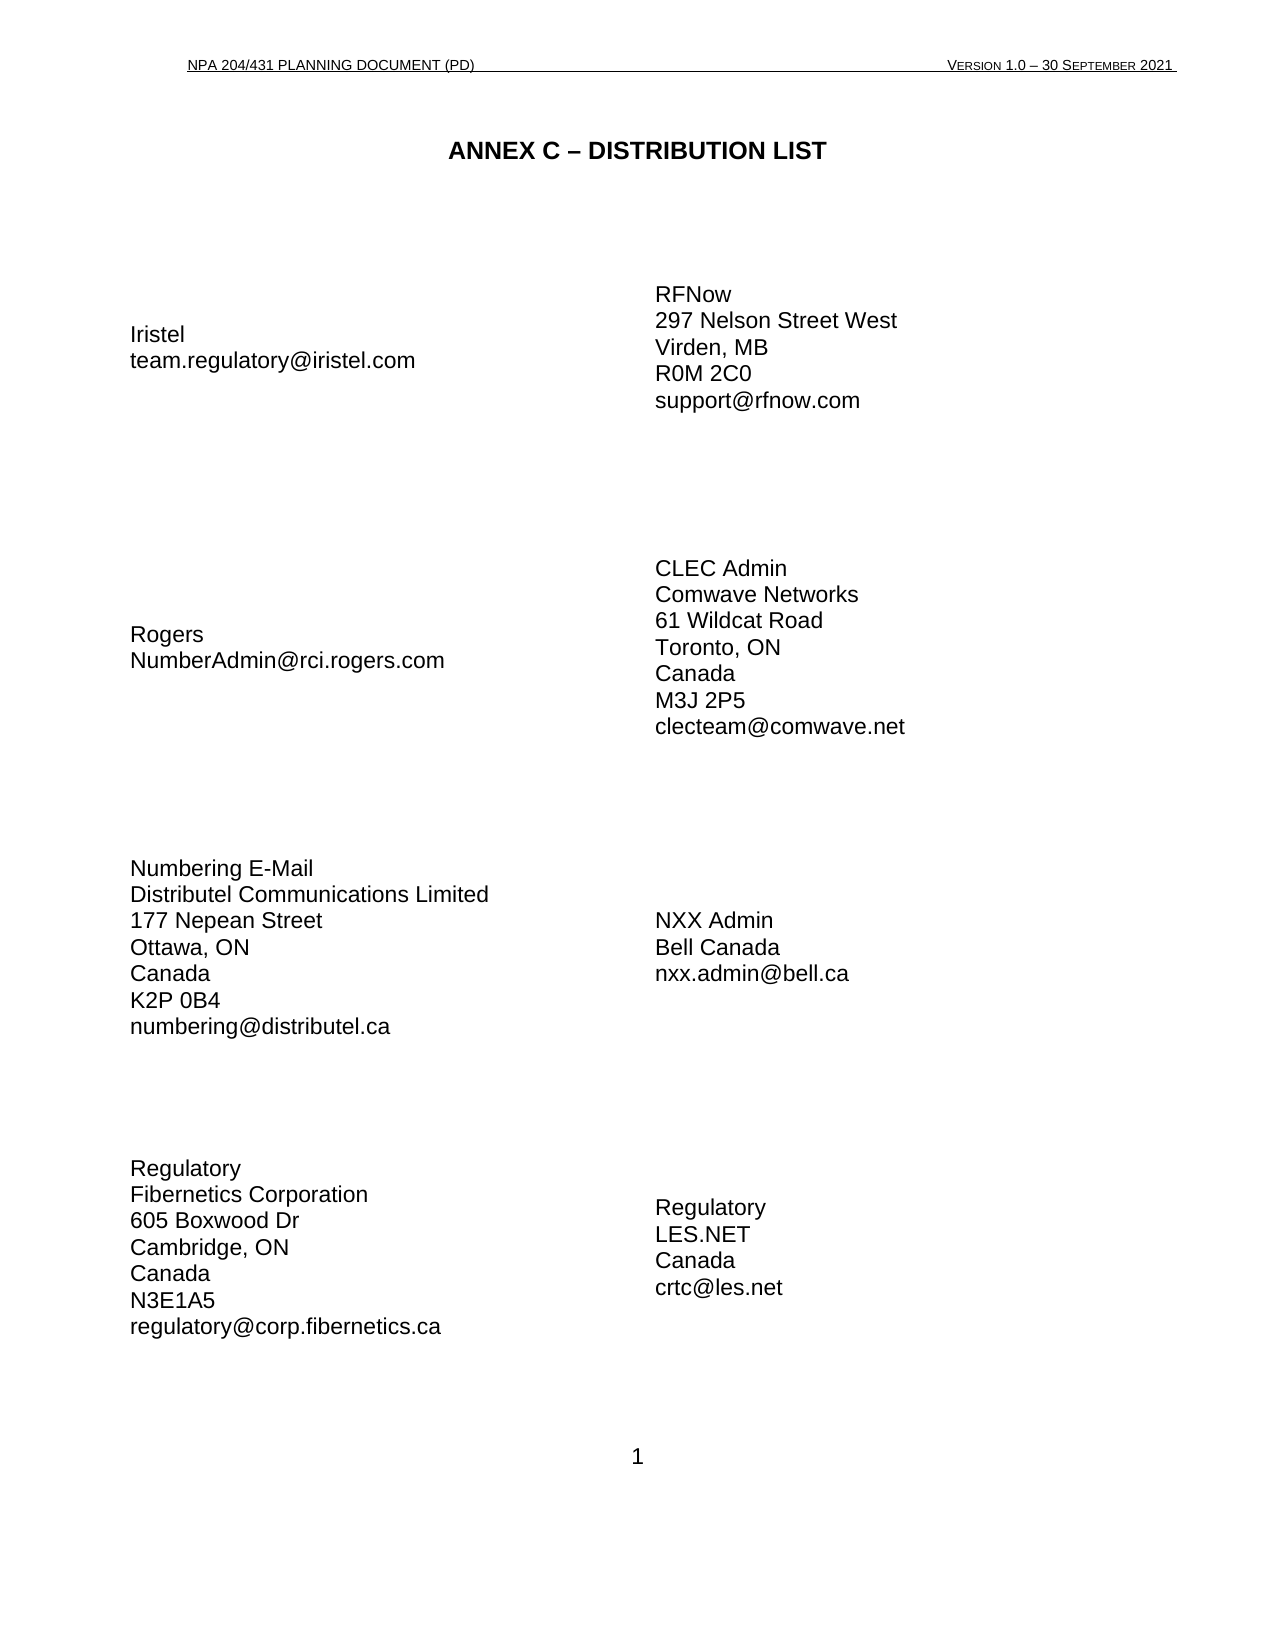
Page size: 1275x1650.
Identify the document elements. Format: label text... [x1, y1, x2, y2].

table_cell NXX Admin Bell Canada nxx.admin@bell.ca [638, 797, 1162, 1097]
table_header RFNow 297 Nelson Street West Virden, MB R0M 2C0 support@rfnow.com [638, 197, 1162, 497]
table_cell Numbering E-Mail Distributel Communications Limited 177 Nepean Street Ottawa, ON Canada K2P 0B4 numbering@distributel.ca [113, 797, 637, 1097]
table_cell Regulatory Fibernetics Corporation 605 Boxwood Dr Cambridge, ON Canada N3E1A5 regulatory@corp.fibernetics.ca [113, 1097, 637, 1397]
subtitle Annex C – Distribution List [187, 136, 1088, 164]
table_cell Regulatory LES.NET Canada crtc@les.net [638, 1097, 1162, 1397]
table_cell Rogers NumberAdmin@rci.rogers.com [113, 497, 637, 797]
table_cell CLEC Admin Comwave Networks 61 Wildcat Road Toronto, ON Canada M3J 2P5 clecteam@comwave.net [638, 497, 1162, 797]
table_header Iristel team.regulatory@iristel.com [113, 197, 637, 497]
